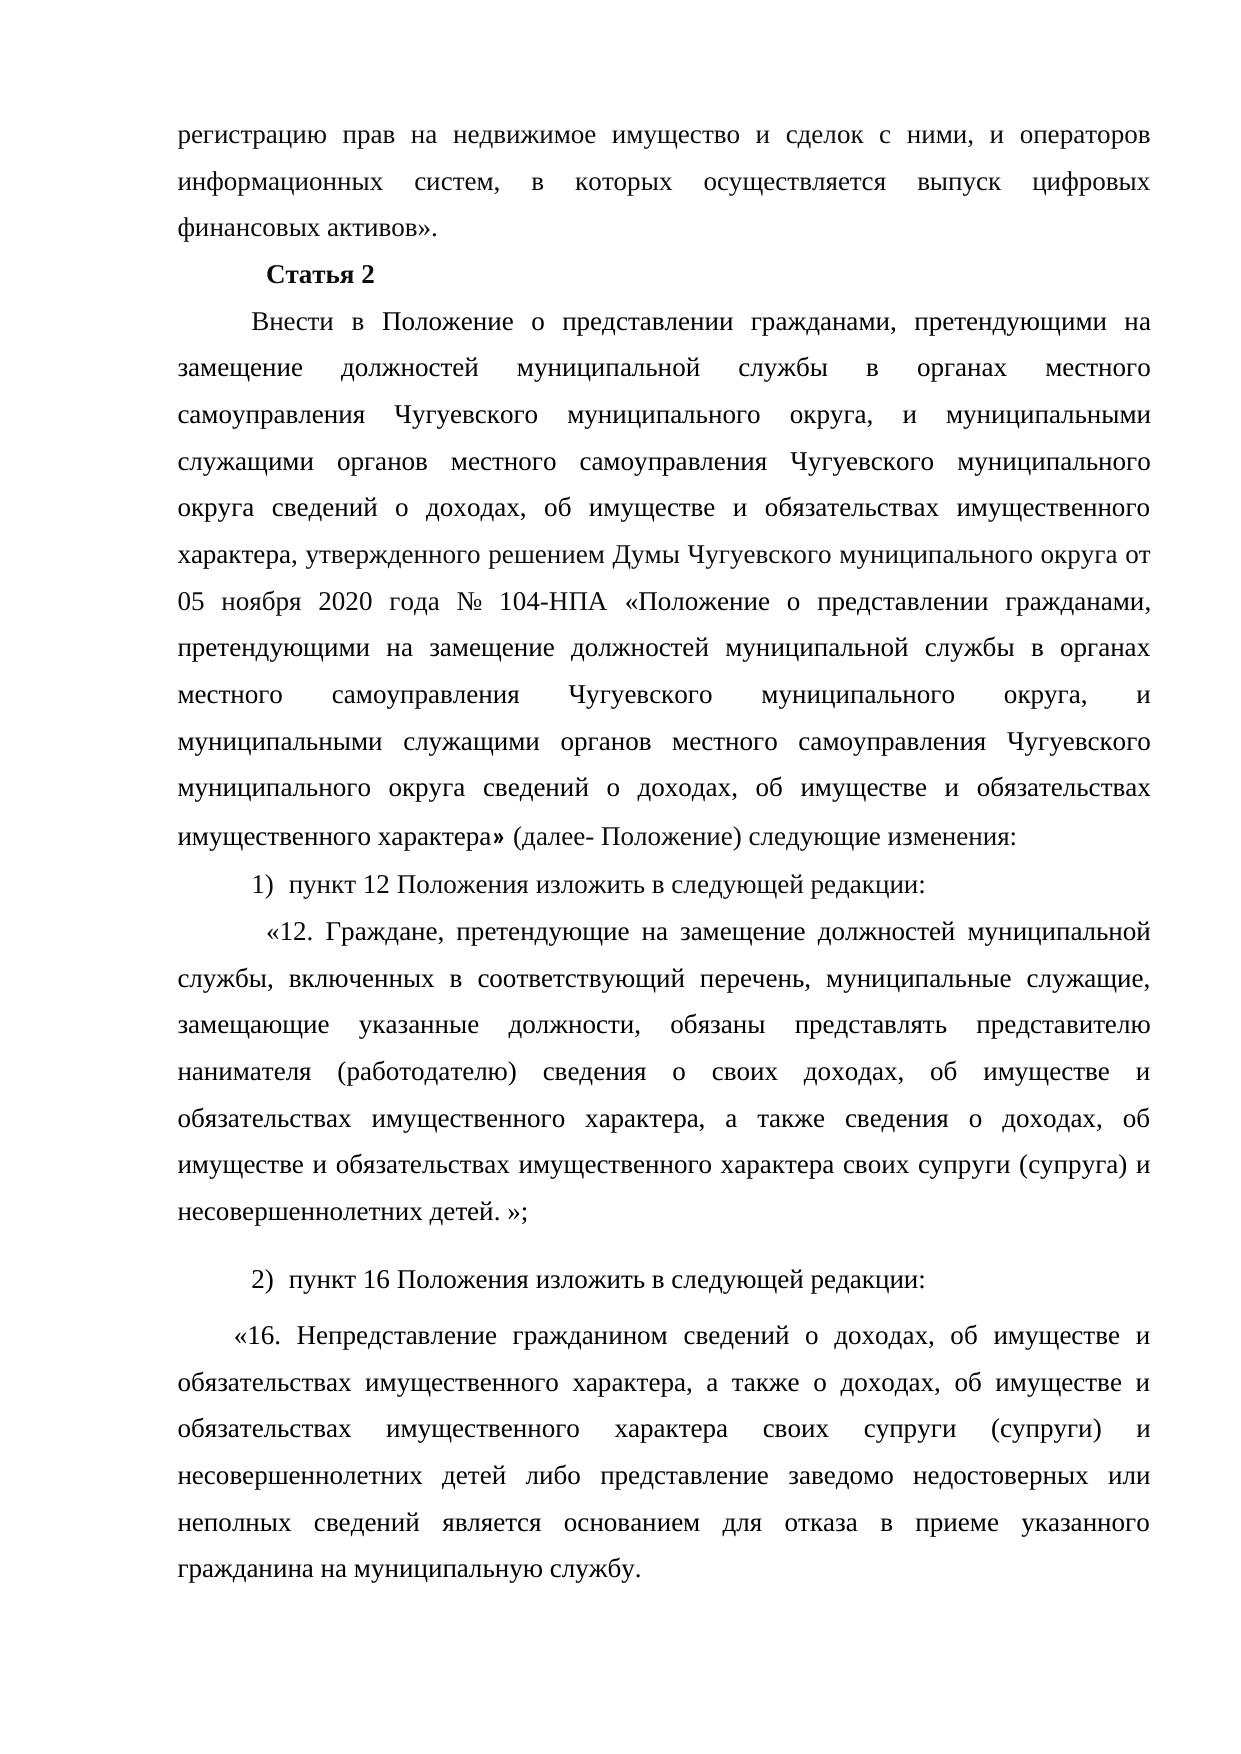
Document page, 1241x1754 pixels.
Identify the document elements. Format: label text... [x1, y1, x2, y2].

text «16. Непредставление гражданином сведений о доходах, об имуществе и обязательствах имущественного характера, а также о доходах, об имуществе и обязательствах имущественного характера своих супруги (супруги) и несовершеннолетних детей либо представление заведомо недостоверных или неполных сведений является основанием для отказа в приеме указанного гражданина на муниципальную службу. [177, 1319, 1152, 1584]
text Внести в Положение о представлении гражданами, претендующими на замещение должностей муниципальной службы в органах местного самоуправления Чугуевского муниципального округа, и муниципальными служащими органов местного самоуправления Чугуевского муниципального округа сведений о доходах, об имуществе и обязательствах имущественного характера, утвержденного решением Думы Чугуевского муниципального округа от 05 ноября 2020 года № 104-НПА «Положение о представлении гражданами, претендующими на замещение должностей муниципальной службы в органах местного самоуправления Чугуевского муниципального округа, и муниципальными служащими органов местного самоуправления Чугуевского муниципального округа сведений о доходах, об имуществе и обязательствах имущественного характера» (далее- Положение) следующие изменения: [177, 305, 1152, 852]
text «12. Граждане, претендующие на замещение должностей муниципальной службы, включенных в соответствующий перечень, муниципальные служащие, замещающие указанные должности, обязаны представлять представителю нанимателя (работодателю) сведения о своих доходах, об имуществе и обязательствах имущественного характера, а также сведения о доходах, об имуществе и обязательствах имущественного характера своих супруги (супруга) и несовершеннолетних детей. »; [177, 915, 1152, 1226]
list пункт 12 Положения изложить в следующей редакции: [251, 868, 1152, 900]
list Статья 2 [266, 258, 1152, 289]
list пункт 16 Положения изложить в следующей редакции: [251, 1263, 1152, 1294]
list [177, 118, 1152, 243]
